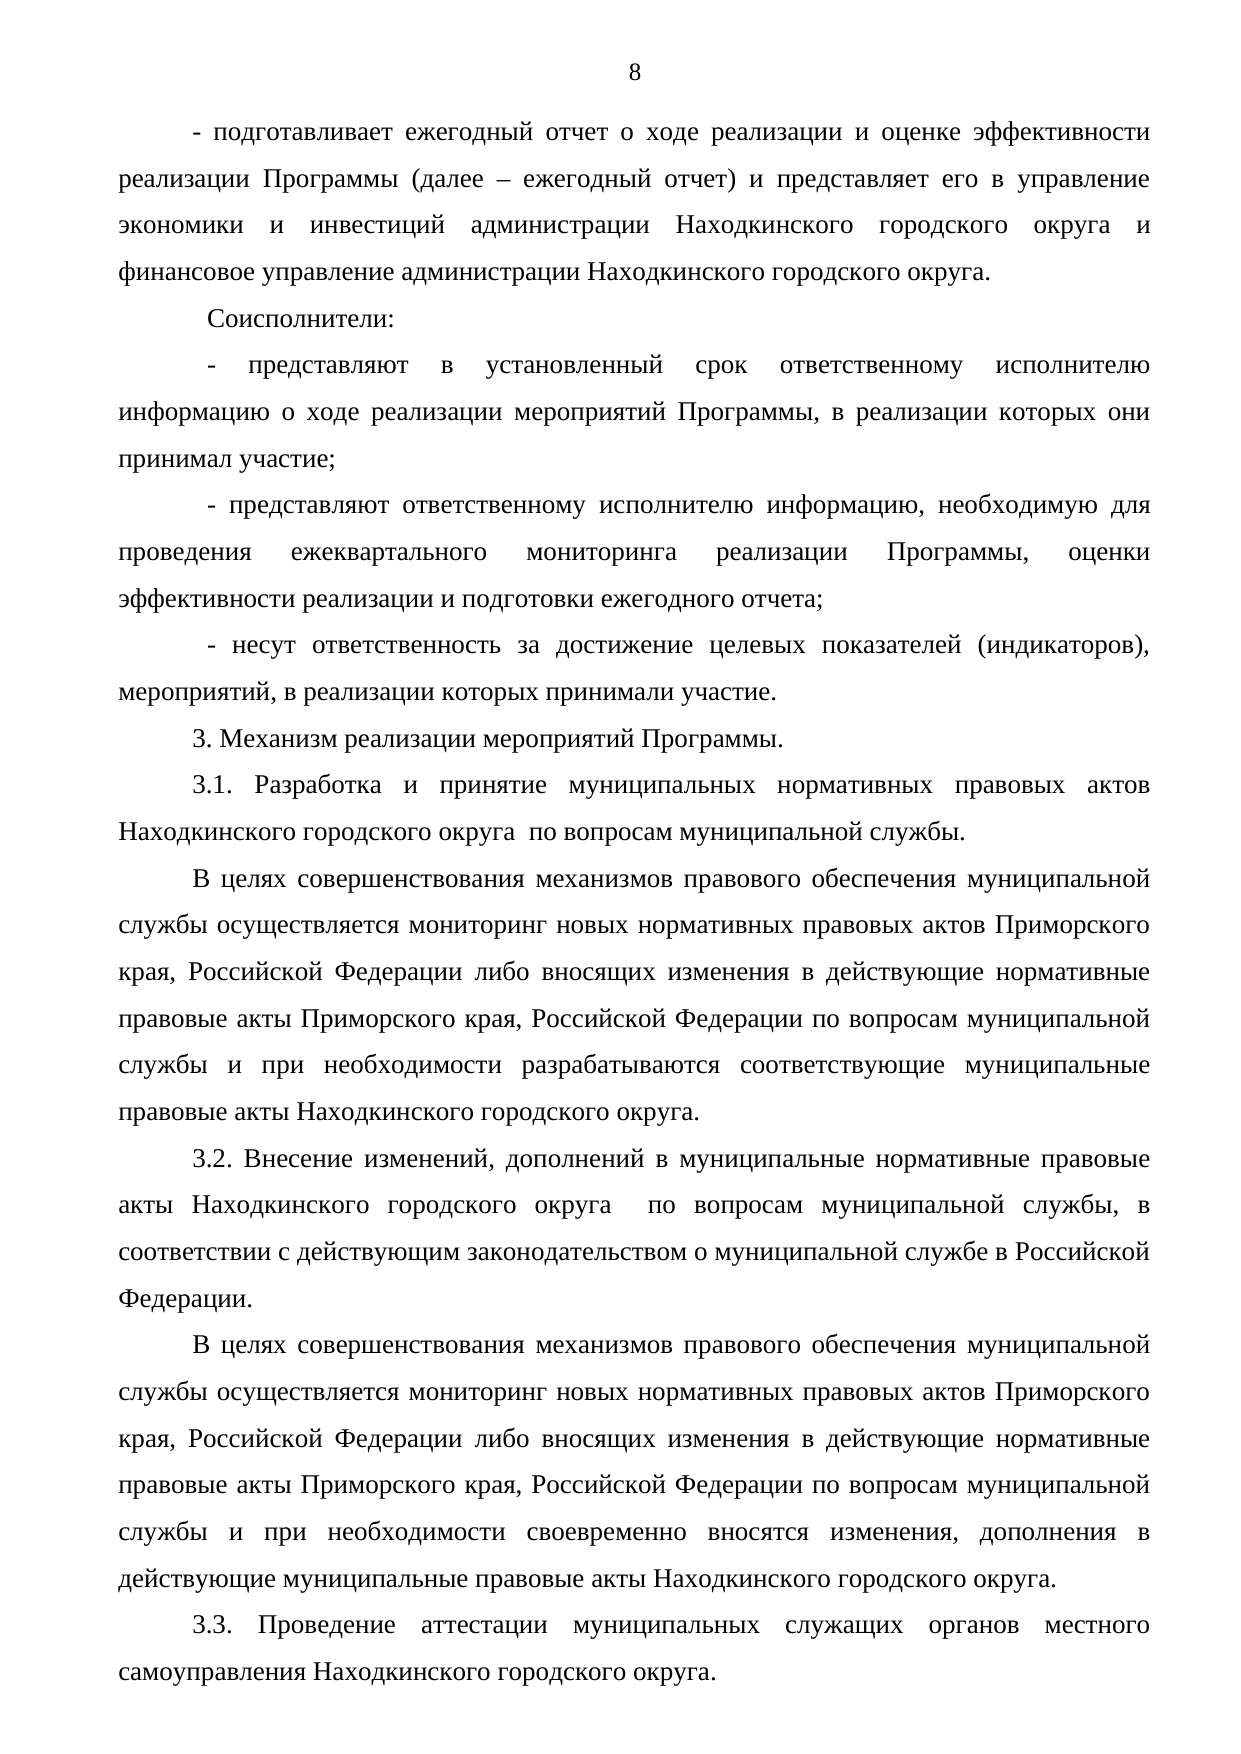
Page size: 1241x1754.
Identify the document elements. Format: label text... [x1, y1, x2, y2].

text 3.3. Проведение аттестации муниципальных служащих органов местного самоуправления Находкинского городского округа. [118, 1608, 1152, 1686]
text - подготавливает ежегодный отчет о ходе реализации и оценке эффективности реализации Программы (далее – ежегодный отчет) и представляет его в управление экономики и инвестиций администрации Находкинского городского округа и финансовое управление администрации Находкинского городского округа. [118, 115, 1152, 286]
text В целях совершенствования механизмов правового обеспечения муниципальной службы осуществляется мониторинг новых нормативных правовых актов Приморского края, Российской Федерации либо вносящих изменения в действующие нормативные правовые акты Приморского края, Российской Федерации по вопросам муниципальной службы и при необходимости разрабатываются соответствующие муниципальные правовые акты Находкинского городского округа. [118, 862, 1152, 1126]
text Соисполнители: [118, 302, 1152, 333]
text - представляют ответственному исполнителю информацию, необходимую для проведения ежеквартального мониторинга реализации Программы, оценки эффективности реализации и подготовки ежегодного отчета; [118, 488, 1152, 613]
text В целях совершенствования механизмов правового обеспечения муниципальной службы осуществляется мониторинг новых нормативных правовых актов Приморского края, Российской Федерации либо вносящих изменения в действующие нормативные правовые акты Приморского края, Российской Федерации по вопросам муниципальной службы и при необходимости своевременно вносятся изменения, дополнения в действующие муниципальные правовые акты Находкинского городского округа. [118, 1328, 1152, 1593]
text 3.1. Разработка и принятие муниципальных нормативных правовых актов Находкинского городского округа по вопросам муниципальной службы. [118, 768, 1152, 846]
text - представляют в установленный срок ответственному исполнителю информацию о ходе реализации мероприятий Программы, в реализации которых они принимал участие; [118, 348, 1152, 473]
text 3. Механизм реализации мероприятий Программы. [118, 722, 1152, 753]
text 3.2. Внесение изменений, дополнений в муниципальные нормативные правовые акты Находкинского городского округа по вопросам муниципальной службы, в соответствии с действующим законодательством о муниципальной службе в Российской Федерации. [118, 1142, 1152, 1313]
text - несут ответственность за достижение целевых показателей (индикаторов), мероприятий, в реализации которых принимали участие. [118, 628, 1152, 706]
